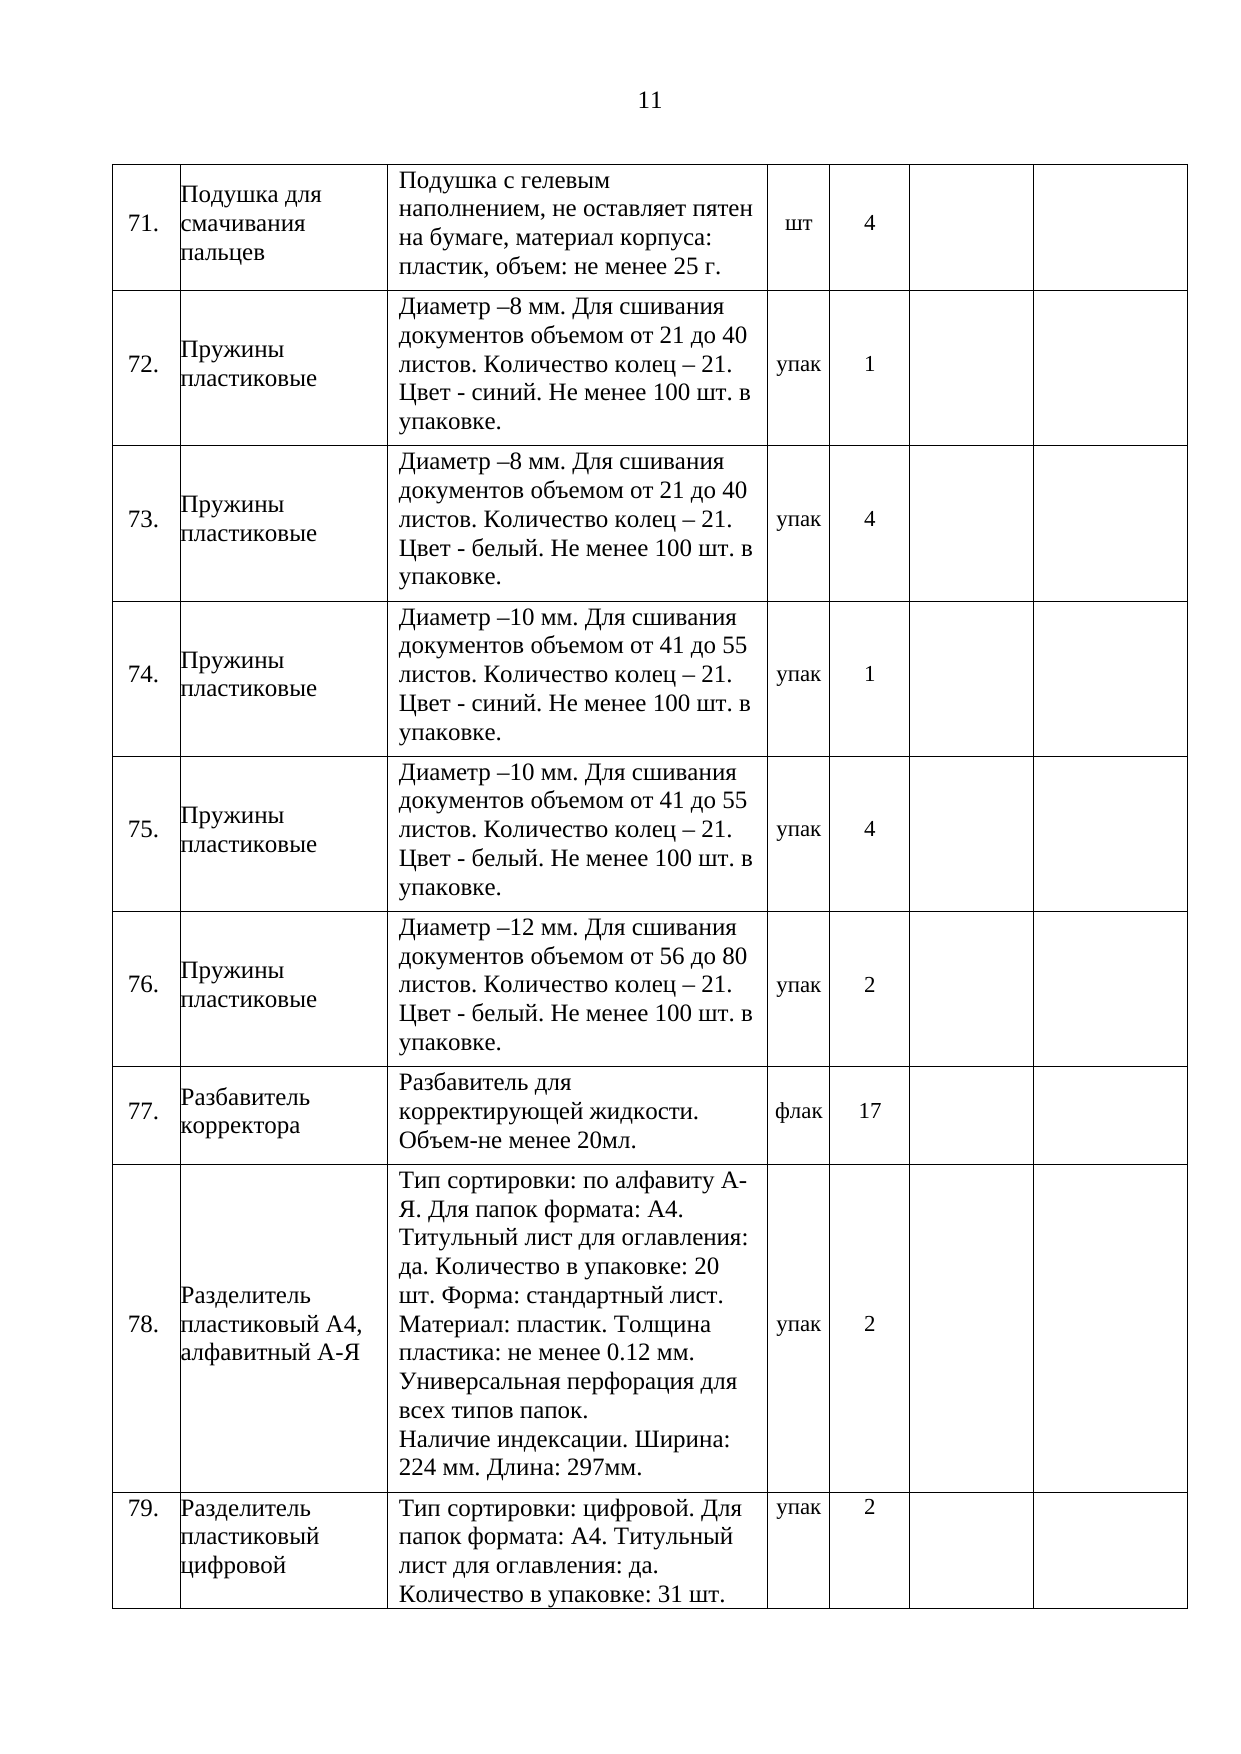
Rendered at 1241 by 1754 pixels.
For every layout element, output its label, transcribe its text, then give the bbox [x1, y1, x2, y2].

table_cell [1034, 1493, 1187, 1608]
table_cell 4 [830, 757, 909, 911]
table_cell Диаметр –10 мм. Для сшивания документов объемом от 41 до 55 листов. Количество колец – 21. Цвет - белый. Не менее 100 шт. в упаковке. [388, 757, 767, 911]
table_cell [910, 446, 1033, 601]
table_cell Пружины пластиковые [181, 291, 387, 445]
table_cell [113, 602, 180, 756]
table_cell [1034, 291, 1187, 445]
table_cell флак [768, 1067, 829, 1164]
table_cell [1034, 446, 1187, 601]
table_cell 1 [830, 602, 909, 756]
table_cell Диаметр –10 мм. Для сшивания документов объемом от 41 до 55 листов. Количество колец – 21. Цвет - синий. Не менее 100 шт. в упаковке. [388, 602, 767, 756]
table_cell Пружины пластиковые [181, 446, 387, 601]
table_cell упак [768, 602, 829, 756]
table_cell упак [768, 1493, 829, 1608]
table_cell [910, 602, 1033, 756]
table_cell 4 [830, 446, 909, 601]
table_cell [910, 1165, 1033, 1492]
table_cell Пружины пластиковые [181, 757, 387, 911]
table_cell [910, 757, 1033, 911]
table_cell Разбавитель для корректирующей жидкости. Объем-не менее 20мл. [388, 1067, 767, 1164]
table_cell [113, 1493, 180, 1608]
table_cell Тип сортировки: по алфавиту А-Я. Для папок формата: А4. Титульный лист для оглавления: да. Количество в упаковке: 20 шт. Форма: стандартный лист. Материал: пластик. Толщина пластика: не менее 0.12 мм. Универсальная перфорация для всех типов папок. Наличие индексации. Ширина: 224 мм. Длина: 297мм. [388, 1165, 767, 1492]
table_cell [910, 1067, 1033, 1164]
table_cell 1 [830, 291, 909, 445]
table_cell Подушка с гелевым наполнением, не оставляет пятен на бумаге, материал корпуса: пластик, объем: не менее 25 г. [388, 165, 767, 290]
table_cell [910, 165, 1033, 290]
table_cell упак [768, 446, 829, 601]
table_cell [1034, 1165, 1187, 1492]
table_cell 2 [830, 912, 909, 1066]
table_cell 4 [830, 165, 909, 290]
table_cell [113, 165, 180, 290]
table_cell [1034, 1067, 1187, 1164]
table_cell Подушка для смачивания пальцев [181, 165, 387, 290]
table_cell упак [768, 1165, 829, 1492]
table_cell [113, 1165, 180, 1492]
table_cell [113, 291, 180, 445]
table_cell Разбавитель корректора [181, 1067, 387, 1164]
table_cell [910, 912, 1033, 1066]
table_cell [1034, 165, 1187, 290]
table_cell [113, 446, 180, 601]
table_cell Диаметр –8 мм. Для сшивания документов объемом от 21 до 40 листов. Количество колец – 21. Цвет - синий. Не менее 100 шт. в упаковке. [388, 291, 767, 445]
table_cell [1034, 912, 1187, 1066]
table_cell [113, 912, 180, 1066]
table_cell [910, 1493, 1033, 1608]
table_cell 2 [830, 1493, 909, 1608]
table_cell шт [768, 165, 829, 290]
table_cell [1034, 757, 1187, 911]
table_cell Пружины пластиковые [181, 912, 387, 1066]
table_cell Диаметр –8 мм. Для сшивания документов объемом от 21 до 40 листов. Количество колец – 21. Цвет - белый. Не менее 100 шт. в упаковке. [388, 446, 767, 601]
table_cell Разделитель пластиковый А4, алфавитный А-Я [181, 1165, 387, 1492]
table_cell [910, 291, 1033, 445]
table_cell Диаметр –12 мм. Для сшивания документов объемом от 56 до 80 листов. Количество колец – 21. Цвет - белый. Не менее 100 шт. в упаковке. [388, 912, 767, 1066]
table_cell Пружины пластиковые [181, 602, 387, 756]
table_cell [388, 1493, 767, 1608]
table_cell 17 [830, 1067, 909, 1164]
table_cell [181, 1493, 387, 1608]
table_cell упак [768, 291, 829, 445]
table_cell упак [768, 757, 829, 911]
table_cell [113, 757, 180, 911]
table_cell 2 [830, 1165, 909, 1492]
table_cell [113, 1067, 180, 1164]
table_cell упак [768, 912, 829, 1066]
table_cell [1034, 602, 1187, 756]
